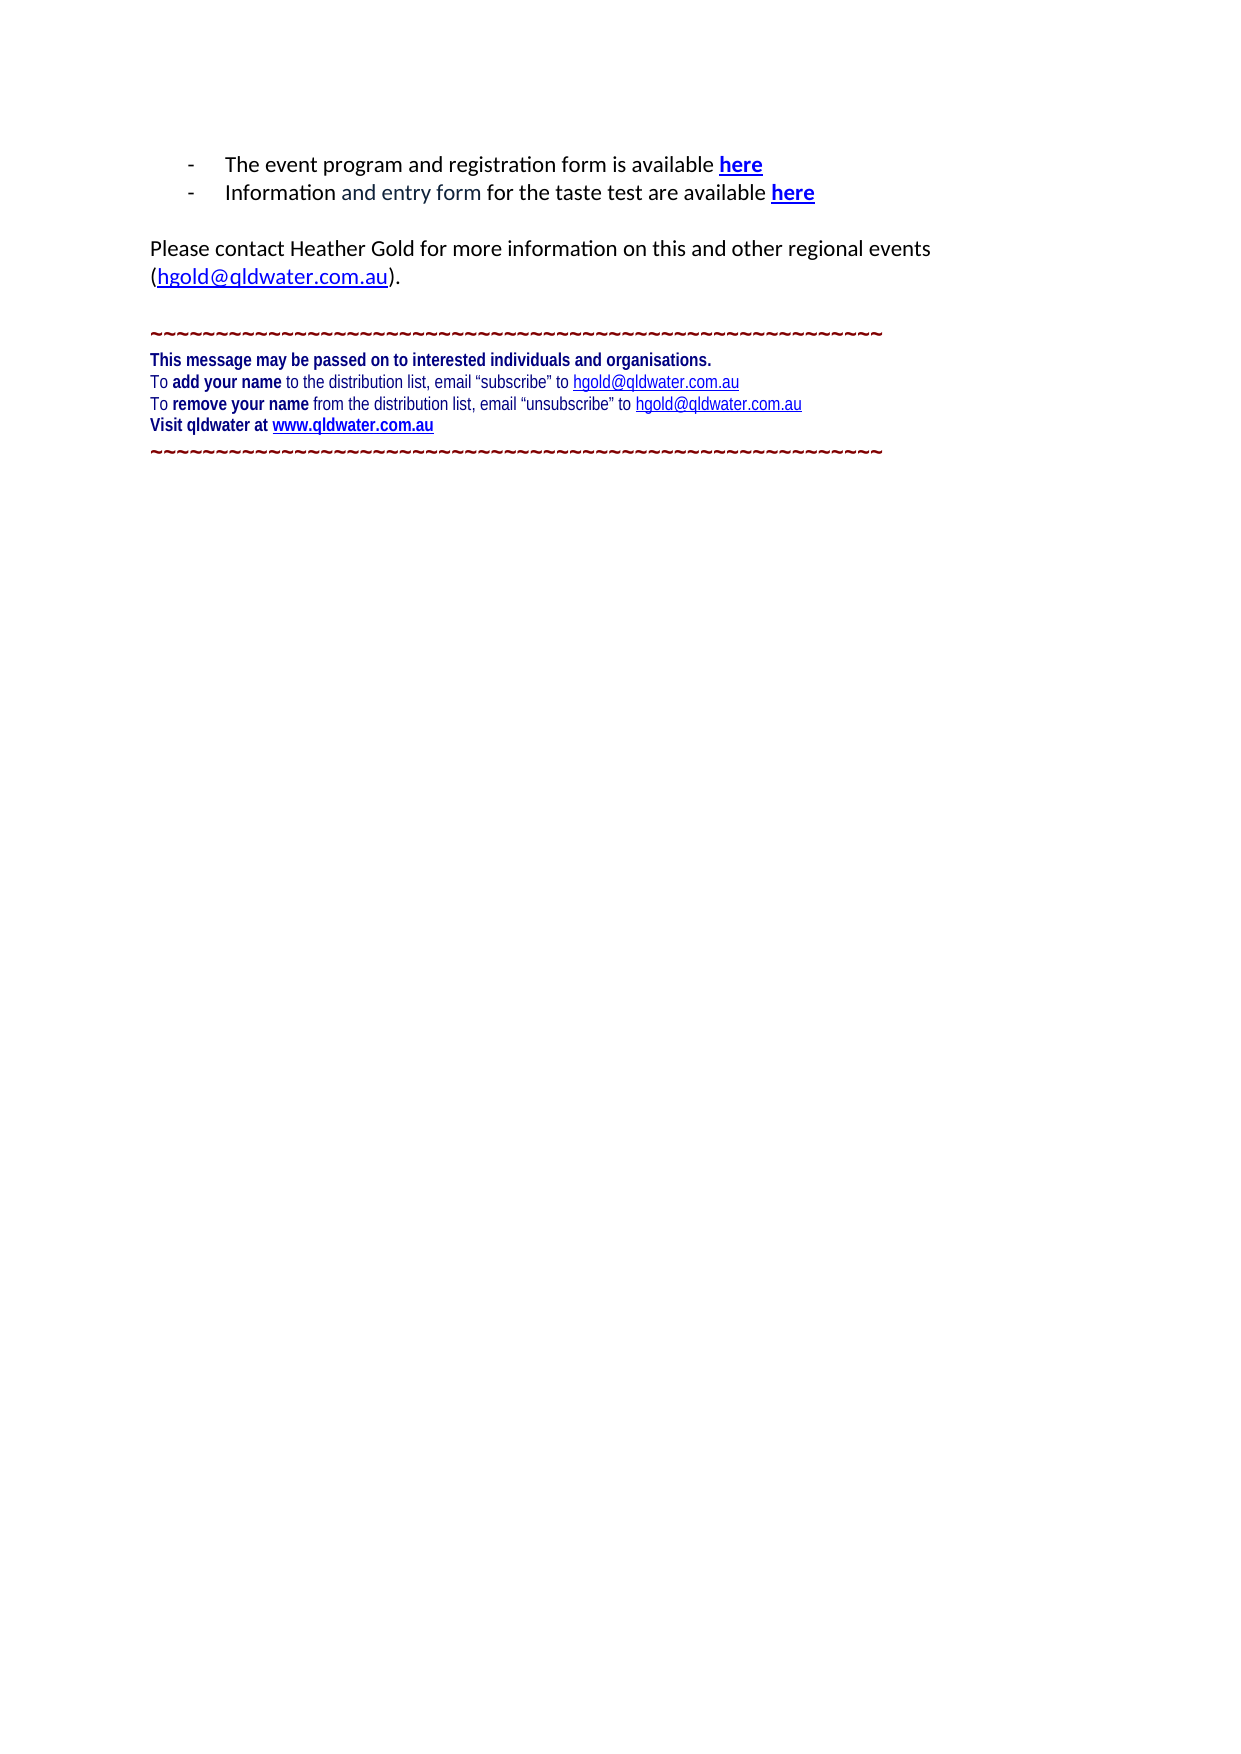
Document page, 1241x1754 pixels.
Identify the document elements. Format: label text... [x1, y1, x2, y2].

text Please contact Heather Gold for more information on this and other regional events (hgold@qldwater.com.au). [150, 234, 1090, 290]
text ~~~~~~~~~~~~~~~~~~~~~~~~~~~~~~~~~~~~~~~~~~~~~~~~~~~~~~~~ [150, 436, 1090, 467]
text To add your name to the distribution list, email “subscribe” to hgold@qldwater.com.au [150, 371, 1090, 392]
text This message may be passed on to interested individuals and organisations. [150, 349, 1090, 371]
list The event program and registration form is available here [187, 150, 1090, 178]
list Information and entry form for the taste test are available here [187, 178, 1090, 206]
text To remove your name from the distribution list, email “unsubscribe” to hgold@qldwater.com.au [150, 392, 1090, 414]
text ~~~~~~~~~~~~~~~~~~~~~~~~~~~~~~~~~~~~~~~~~~~~~~~~~~~~~~~~ [150, 318, 1090, 349]
text Visit qldwater at www.qldwater.com.au [150, 414, 1090, 436]
